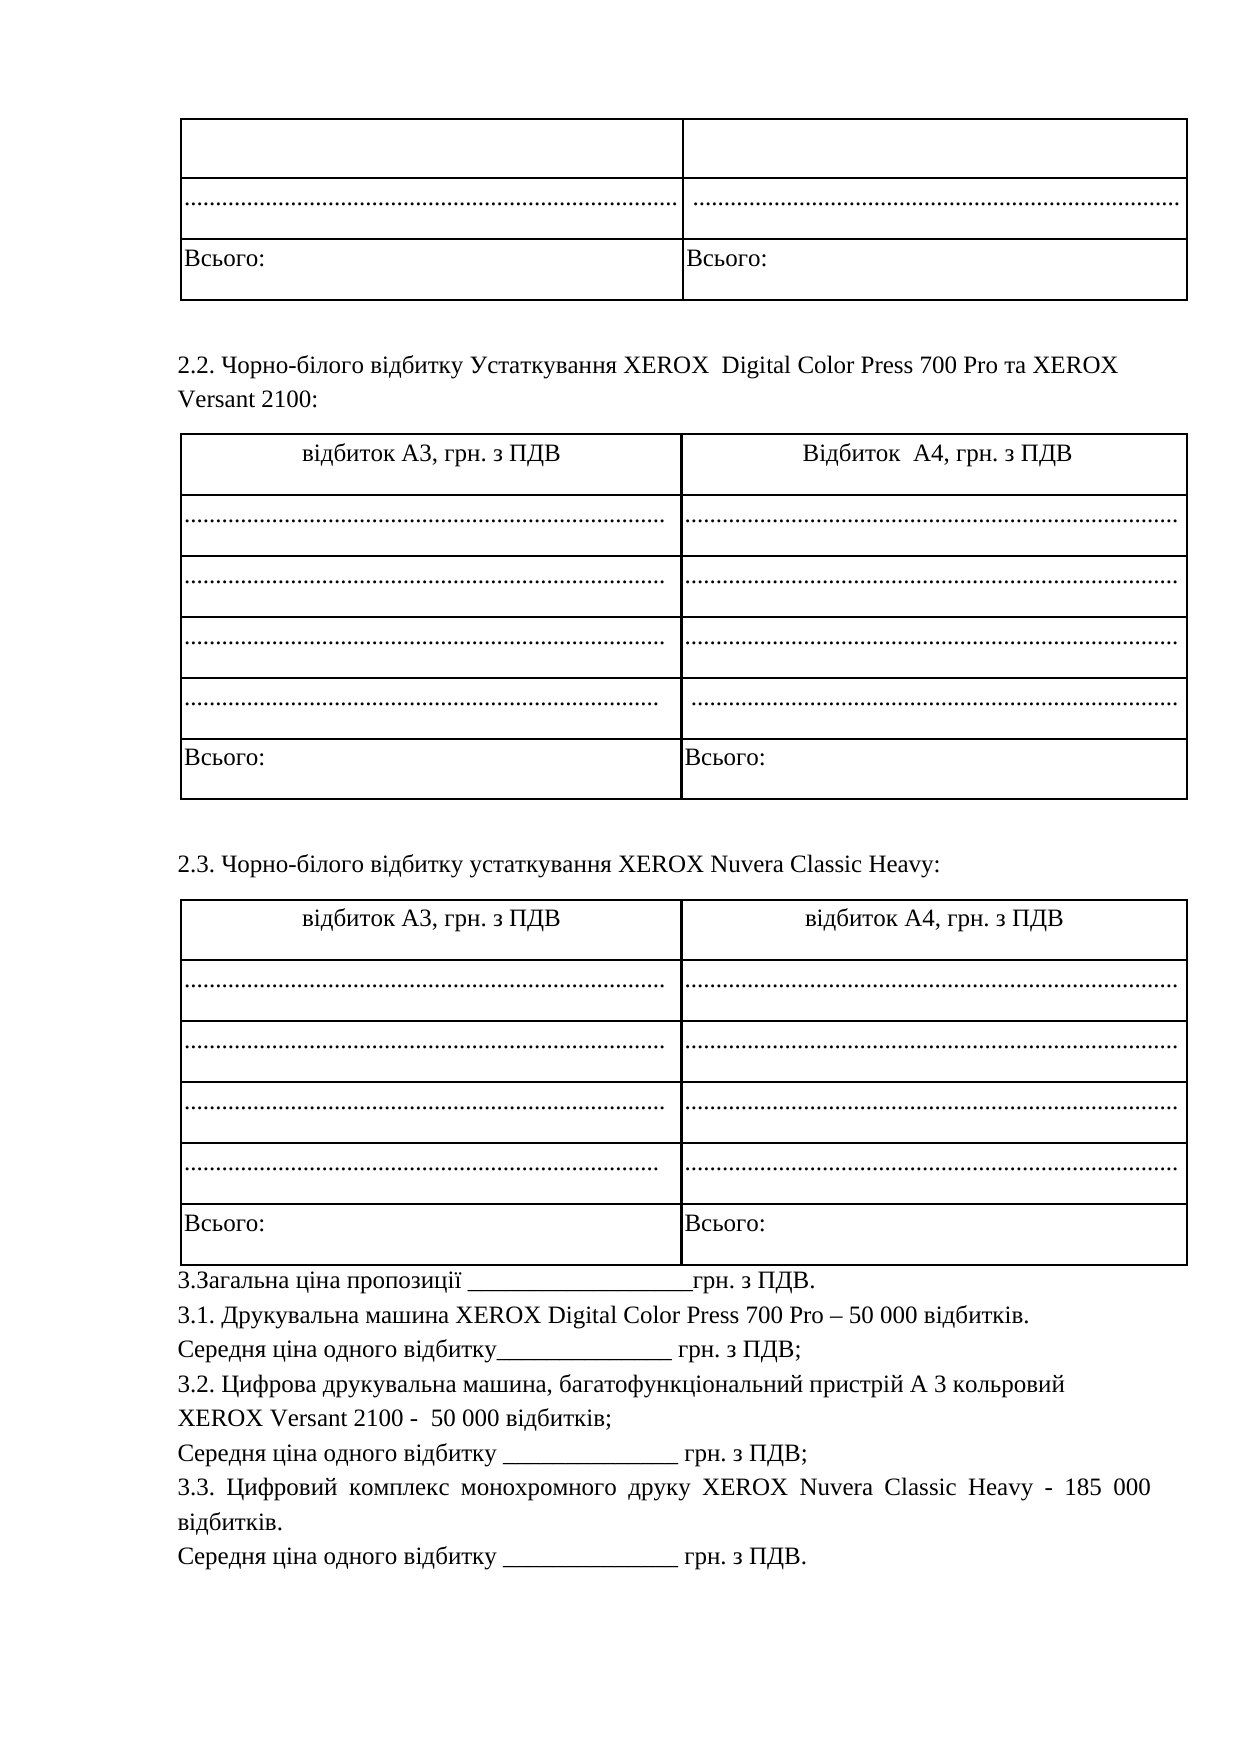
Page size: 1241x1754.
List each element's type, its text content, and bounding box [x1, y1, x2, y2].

text Середня ціна одного відбитку ______________ грн. з ПДВ. [177, 1541, 1152, 1570]
table_cell ............................................................................ [182, 679, 680, 737]
table_cell ............................................................................. [182, 1083, 680, 1142]
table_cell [182, 120, 682, 177]
text 2.3. Чорно-білого відбитку устаткування XEROX Nuvera Classic Heavy: [177, 849, 1152, 878]
text Середня ціна одного відбитку ______________ грн. з ПДВ; [177, 1438, 1152, 1467]
table_cell ............................................................................. [182, 1022, 680, 1081]
table_header Відбиток А4, грн. з ПДВ [683, 435, 1186, 494]
table_cell ............................................................................... [683, 1083, 1186, 1142]
table_cell Всього: [182, 240, 682, 298]
table_cell ............................................................................. [182, 618, 680, 677]
table_cell Всього: [182, 740, 680, 798]
table_cell .............................................................................. [683, 679, 1186, 737]
table_cell Всього: [684, 240, 1186, 298]
table_cell ............................................................................... [683, 961, 1186, 1020]
table_cell ............................................................................... [683, 557, 1186, 616]
table_cell Всього: [683, 1205, 1186, 1263]
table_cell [684, 120, 1186, 177]
text 3.1. Друкувальна машина XEROX Digital Color Press 700 Pro – 50 000 відбитків. [177, 1300, 1152, 1329]
table_cell ............................................................................... [683, 496, 1186, 555]
table_cell ............................................................................... [182, 179, 682, 238]
table_cell ............................................................................. [182, 496, 680, 555]
table_cell Всього: [683, 740, 1186, 798]
table_cell Всього: [182, 1205, 680, 1263]
text 2.2. Чорно-білого відбитку Устаткування XEROX Digital Color Press 700 Pro та XEROX Versant 2100: [177, 350, 1152, 413]
table_cell .............................................................................. [684, 179, 1186, 238]
table_cell ............................................................................... [683, 1144, 1186, 1203]
table_cell ............................................................................ [182, 1144, 680, 1203]
table_cell ............................................................................. [182, 961, 680, 1020]
table_cell ............................................................................... [683, 618, 1186, 677]
table_header відбиток А4, грн. з ПДВ [683, 901, 1186, 959]
text 3.2. Цифрова друкувальна машина, багатофункціональний пристрій А 3 кольровий XEROX Versant 2100 - 50 000 відбитків; [177, 1369, 1152, 1432]
table_cell ............................................................................. [182, 557, 680, 616]
table_cell ............................................................................... [683, 1022, 1186, 1081]
table_header відбиток А3, грн. з ПДВ [182, 901, 680, 959]
text 3.3. Цифровий комплекс монохромного друку XEROX Nuvera Classic Heavy - 185 000 відбитків. [177, 1472, 1152, 1536]
text Середня ціна одного відбитку______________ грн. з ПДВ; [177, 1334, 1152, 1363]
text 3.Загальна ціна пропозиції __________________грн. з ПДВ. [177, 1266, 1152, 1294]
table_header відбиток А3, грн. з ПДВ [182, 435, 680, 494]
